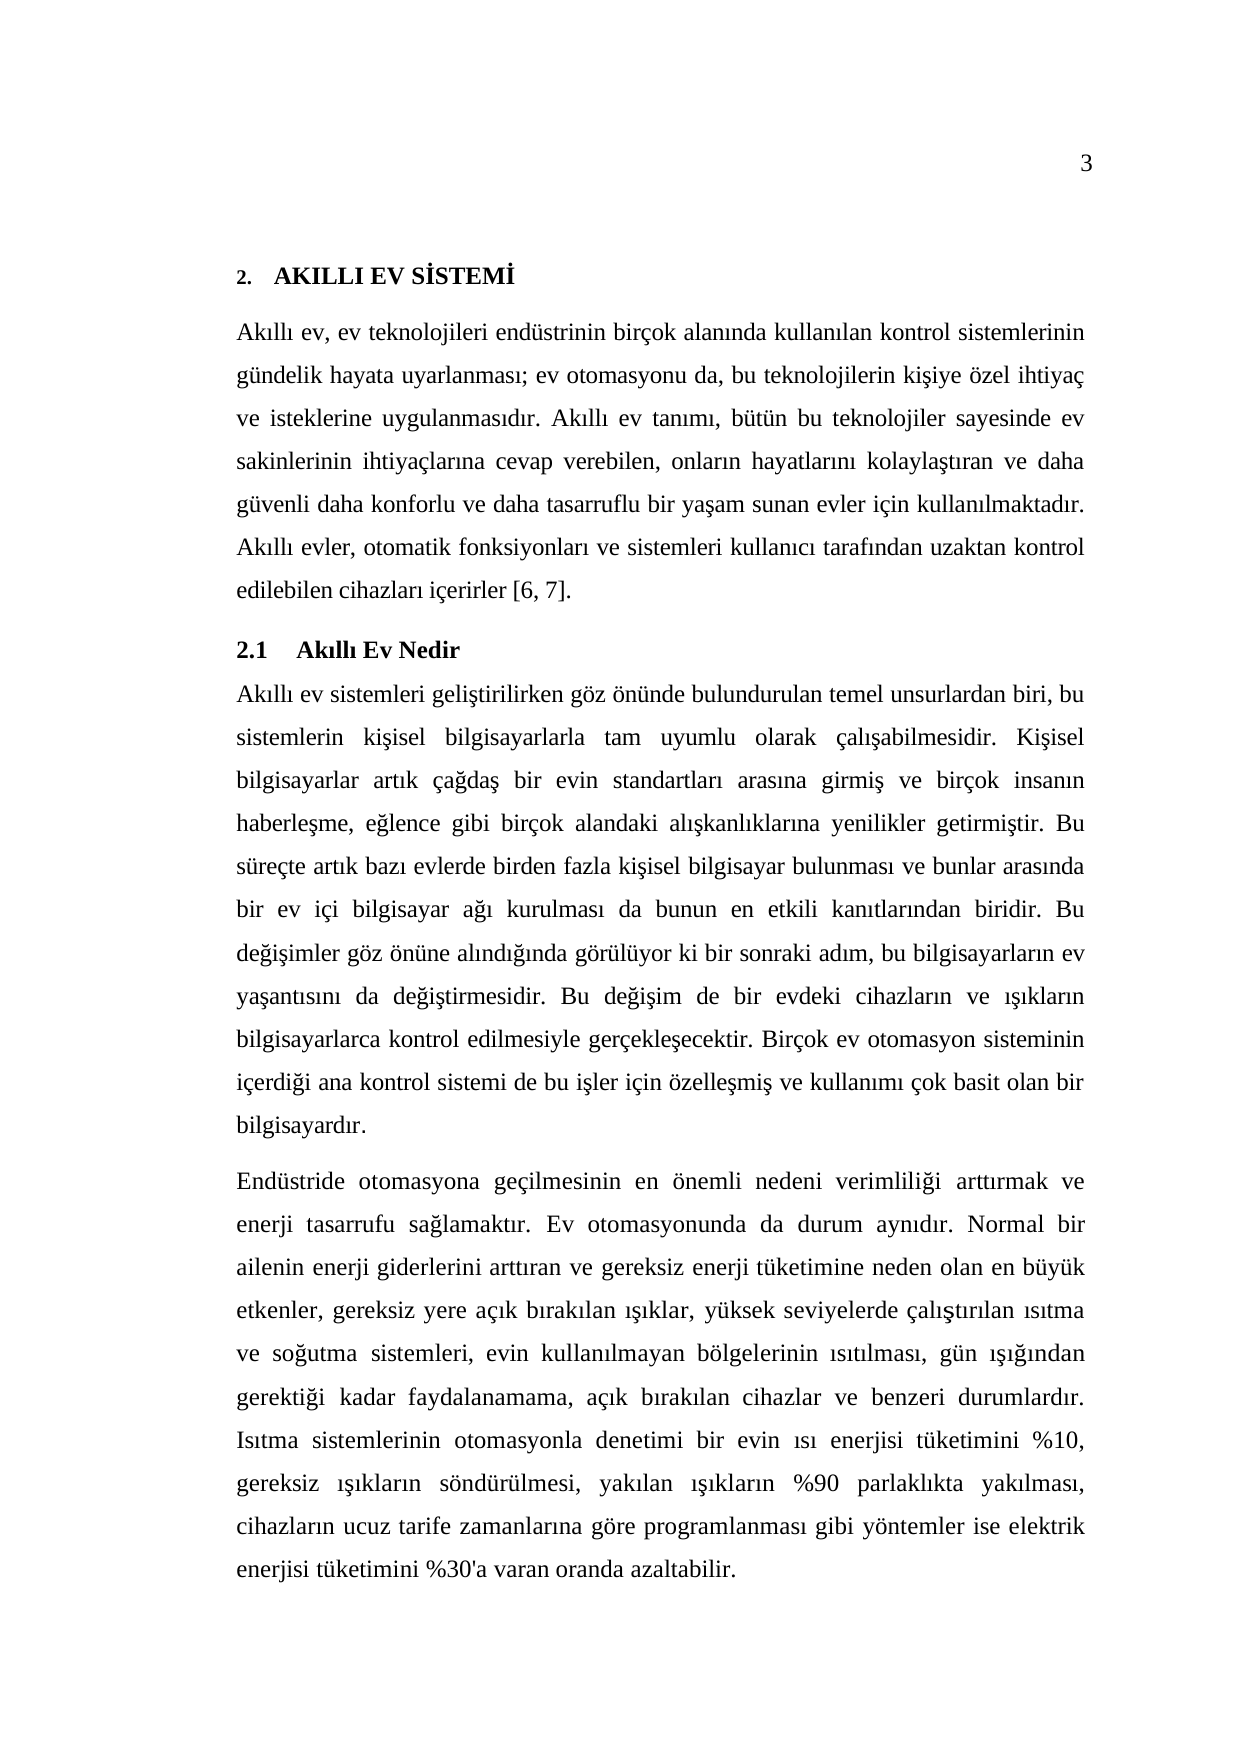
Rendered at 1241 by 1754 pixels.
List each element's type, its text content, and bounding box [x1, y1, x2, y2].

subtitle AKILLI EV SİSTEMİ [236, 261, 1092, 290]
text Endüstride otomasyona geçilmesinin en önemli nedeni verimliliği arttırmak ve enerji tasarrufu sağlamaktır. Ev otomasyonunda da durum aynıdır. Normal bir ailenin enerji giderlerini arttıran ve gereksiz enerji tüketimine neden olan en büyük etkenler, gereksiz yere açık bırakılan ışıklar, yüksek seviyelerde çalıştırılan ısıtma ve soğutma sistemleri, evin kullanılmayan bölgelerinin ısıtılması, gün ışığından gerektiği kadar faydalanamama, açık bırakılan cihazlar ve benzeri durumlardır. Isıtma sistemlerinin otomasyonla denetimi bir evin ısı enerjisi tüketimini %10, gereksiz ışıkların söndürülmesi, yakılan ışıkların %90 parlaklıkta yakılması, cihazların ucuz tarife zamanlarına göre programlanması gibi yöntemler ise elektrik enerjisi tüketimini %30'a varan oranda azaltabilir. [236, 1166, 1085, 1583]
text Akıllı ev, ev teknolojileri endüstrinin birçok alanında kullanılan kontrol sistemlerinin gündelik hayata uyarlanması; ev otomasyonu da, bu teknolojilerin kişiye özel ihtiyaç ve isteklerine uygulanmasıdır. Akıllı ev tanımı, bütün bu teknolojiler sayesinde ev sakinlerinin ihtiyaçlarına cevap verebilen, onların hayatlarını kolaylaştıran ve daha güvenli daha konforlu ve daha tasarruflu bir yaşam sunan evler için kullanılmaktadır. Akıllı evler, otomatik fonksiyonları ve sistemleri kullanıcı tarafından uzaktan kontrol edilebilen cihazları içerirler [6, 7]. [236, 317, 1085, 604]
subtitle Akıllı Ev Nedir [236, 635, 1092, 664]
text Akıllı ev sistemleri geliştirilirken göz önünde bulundurulan temel unsurlardan biri, bu sistemlerin kişisel bilgisayarlarla tam uyumlu olarak çalışabilmesidir. Kişisel bilgisayarlar artık çağdaş bir evin standartları arasına girmiş ve birçok insanın haberleşme, eğlence gibi birçok alandaki alışkanlıklarına yenilikler getirmiştir. Bu süreçte artık bazı evlerde birden fazla kişisel bilgisayar bulunması ve bunlar arasında bir ev içi bilgisayar ağı kurulması da bunun en etkili kanıtlarından biridir. Bu değişimler göz önüne alındığında görülüyor ki bir sonraki adım, bu bilgisayarların ev yaşantısını da değiştirmesidir. Bu değişim de bir evdeki cihazların ve ışıkların bilgisayarlarca kontrol edilmesiyle gerçekleşecektir. Birçok ev otomasyon sisteminin içerdiği ana kontrol sistemi de bu işler için özelleşmiş ve kullanımı çok basit olan bir bilgisayardır. [236, 679, 1085, 1139]
